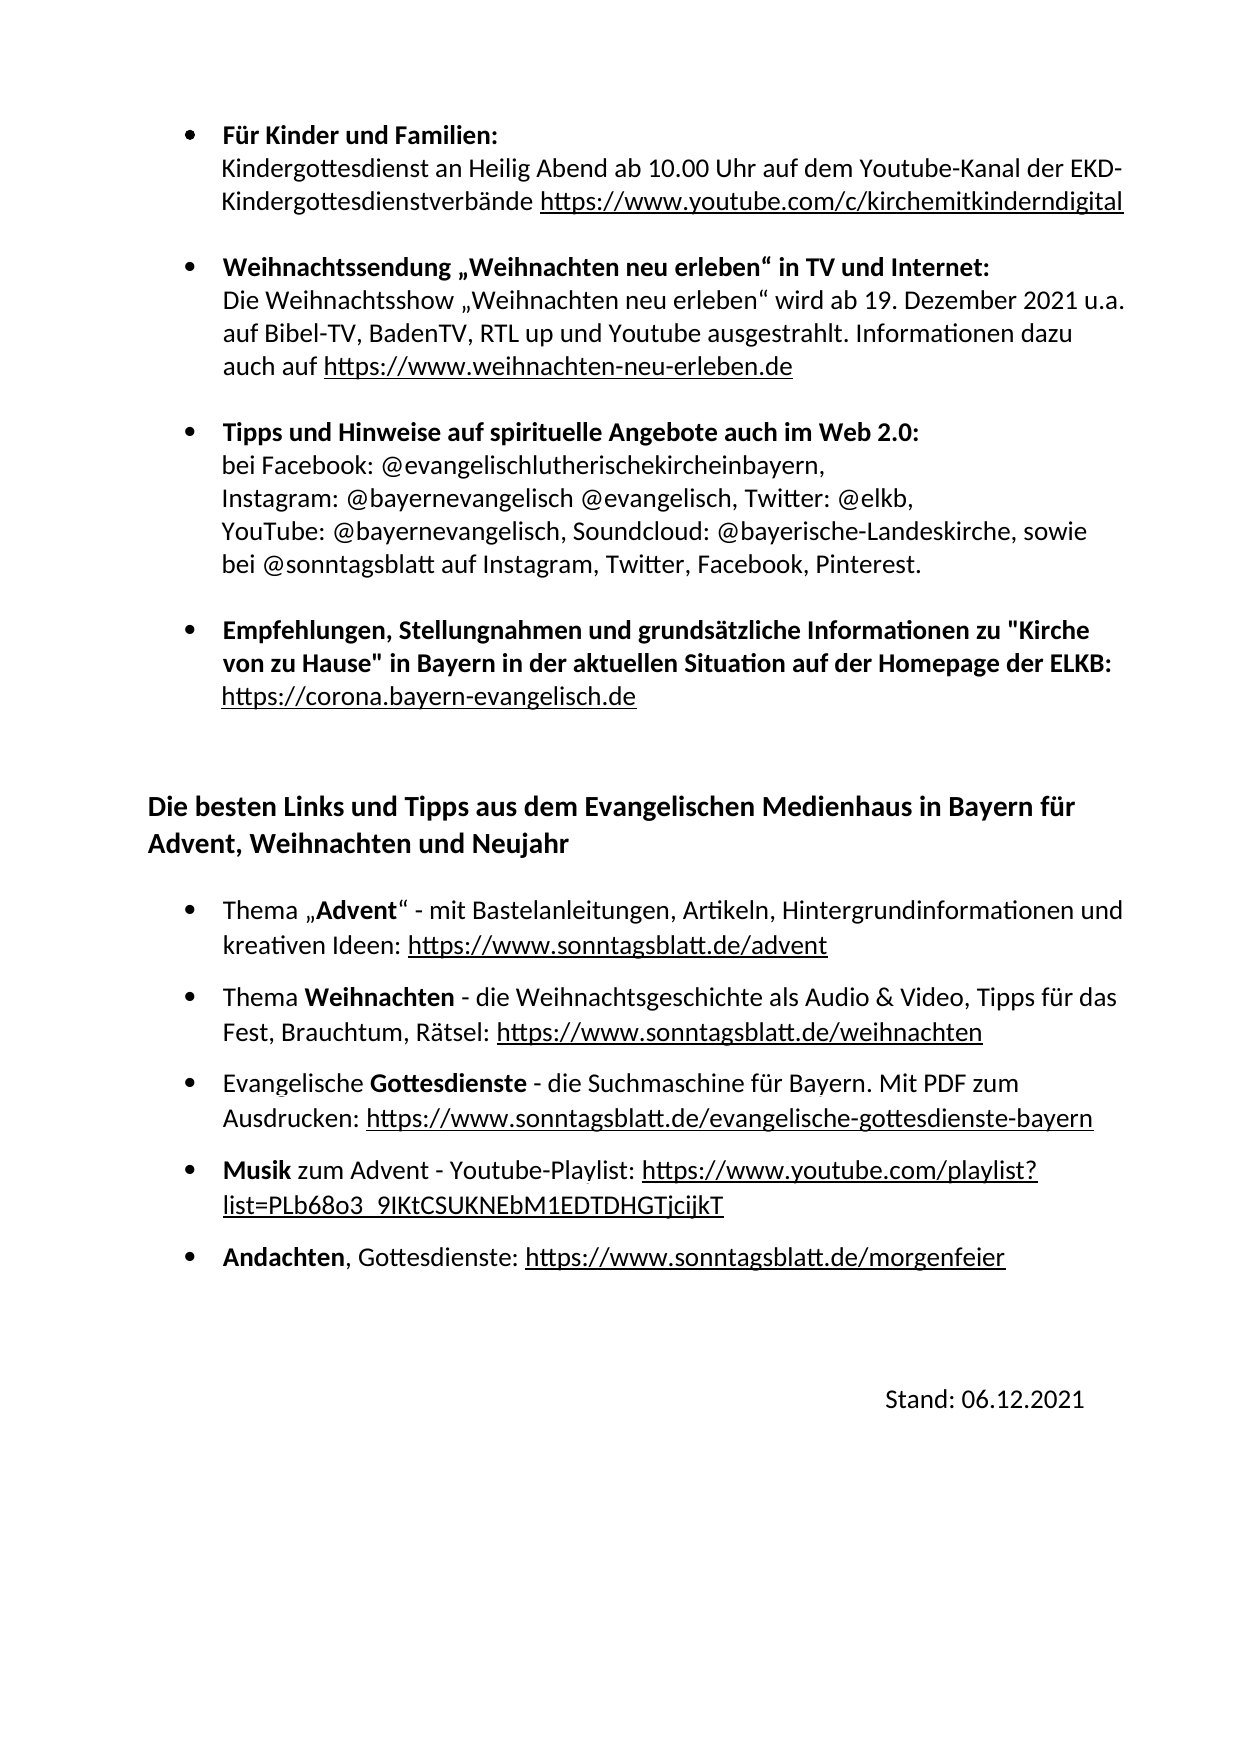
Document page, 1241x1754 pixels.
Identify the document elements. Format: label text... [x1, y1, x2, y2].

list Andachten, Gottesdienste: https://www.sonntagsblatt.de/morgenfeier [185, 1240, 1128, 1273]
text https://corona.bayern-evangelisch.de [148, 679, 1128, 712]
list Für Kinder und Familien: [185, 118, 1128, 151]
text Die besten Links und Tipps aus dem Evangelischen Medienhaus in Bayern für Advent, Weihnachten und Neujahr [148, 788, 1128, 861]
list Musik zum Advent - Youtube-Playlist: https://www.youtube.com/playlist?list=PLb68o3_9IKtCSUKNEbM1EDTDHGTjcijkT [185, 1153, 1128, 1221]
text Stand: 06.12.2021 [885, 1382, 1128, 1415]
list Weihnachtssendung „Weihnachten neu erleben“ in TV und Internet: Die Weihnachtsshow „Weihnachten neu erleben“ wird ab 19. Dezember 2021 u.a. auf Bibel-TV, BadenTV, RTL up und Youtube ausgestrahlt. Informationen dazu auch auf https://www.weihnachten-neu-erleben.de [185, 250, 1128, 382]
list Empfehlungen, Stellungnahmen und grundsätzliche Informationen zu "Kirche von zu Hause" in Bayern in der aktuellen Situation auf der Homepage der ELKB: [185, 613, 1128, 679]
list Thema Weihnachten - die Weihnachtsgeschichte als Audio & Video, Tipps für das Fest, Brauchtum, Rätsel: https://www.sonntagsblatt.de/weihnachten [185, 980, 1128, 1048]
list Evangelische Gottesdienste - die Suchmaschine für Bayern. Mit PDF zum Ausdrucken: https://www.sonntagsblatt.de/evangelische-gottesdienste-bayern [185, 1066, 1128, 1134]
text Kindergottesdienst an Heilig Abend ab 10.00 Uhr auf dem Youtube-Kanal der EKD-Kindergottesdienstverbände https://www.youtube.com/c/kirchemitkinderndigital [221, 151, 1128, 217]
list Tipps und Hinweise auf spirituelle Angebote auch im Web 2.0: [185, 415, 1128, 448]
list Thema „Advent“ - mit Bastelanleitungen, Artikeln, Hintergrundinformationen und kreativen Ideen: https://www.sonntagsblatt.de/advent [185, 893, 1128, 961]
text bei Facebook: @evangelischlutherischekircheinbayern, Instagram: @bayernevangelisch @evangelisch, Twitter: @elkb, YouTube: @bayernevangelisch, Soundcloud: @bayerische-Landeskirche, sowie bei @sonntagsblatt auf Instagram, Twitter, Facebook, Pinterest. [221, 448, 1128, 580]
